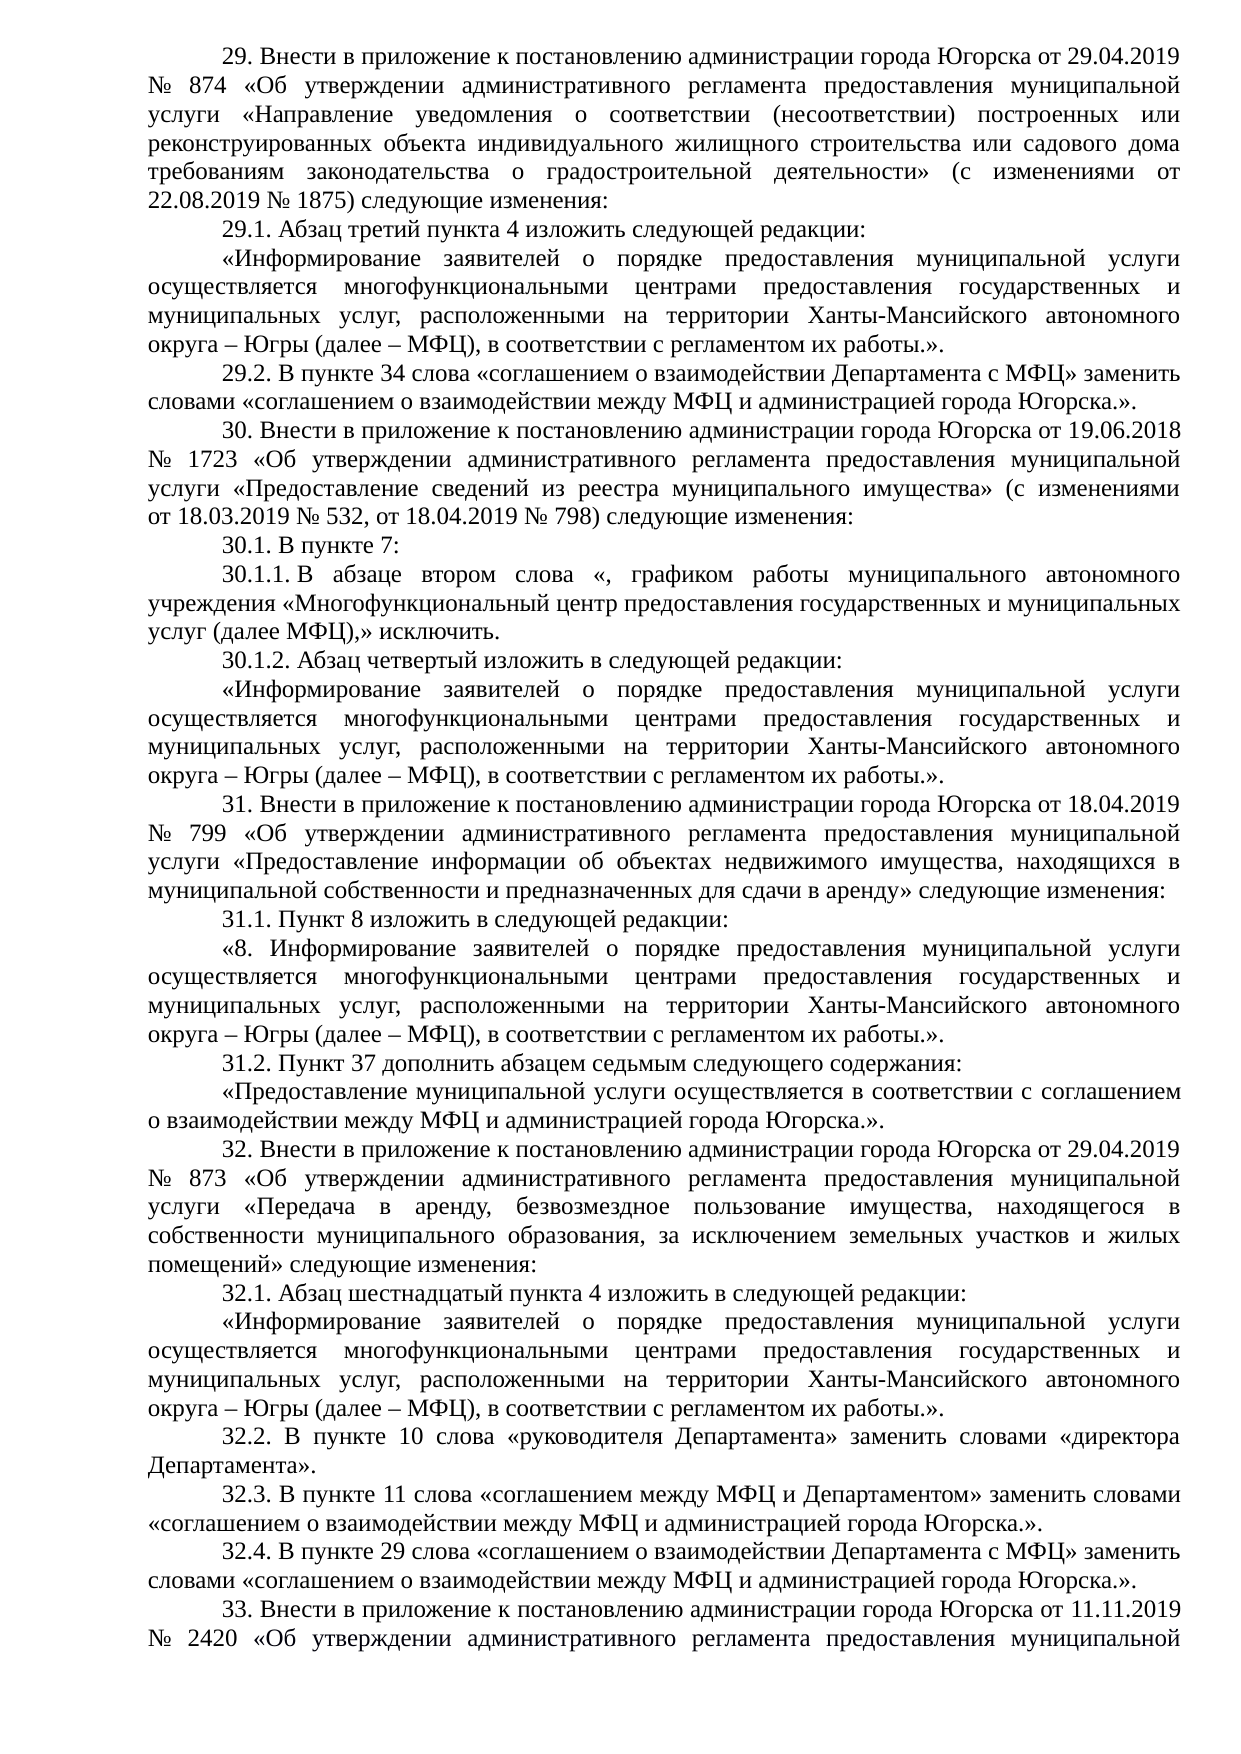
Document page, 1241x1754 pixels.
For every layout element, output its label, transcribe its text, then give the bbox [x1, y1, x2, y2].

text «8. Информирование заявителей о порядке предоставления муниципальной услуги осуществляется многофункциональными центрами предоставления государственных и муниципальных услуг, расположенными на территории Ханты-Мансийского автономного округа – Югры (далее – МФЦ), в соответствии с регламентом их работы.». [148, 933, 1181, 1048]
text 30. Внести в приложение к постановлению администрации города Югорска от 19.06.2018 № 1723 «Об утверждении административного регламента предоставления муниципальной услуги «Предоставление сведений из реестра муниципального имущества» (с изменениями от 18.03.2019 № 532, от 18.04.2019 № 798) следующие изменения: [148, 415, 1181, 530]
text 32.1. Абзац шестнадцатый пункта 4 изложить в следующей редакции: [148, 1278, 1181, 1306]
text 30.1. В пункте 7: [148, 530, 1181, 559]
text 32.3. В пункте 11 слова «соглашением между МФЦ и Департаментом» заменить словами «соглашением о взаимодействии между МФЦ и администрацией города Югорска.». [148, 1479, 1181, 1536]
text 30.1.1. В абзаце втором слова «, графиком работы муниципального автономного учреждения «Многофункциональный центр предоставления государственных и муниципальных услуг (далее МФЦ),» исключить. [148, 559, 1181, 645]
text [148, 1594, 1181, 1651]
text 30.1.2. Абзац четвертый изложить в следующей редакции: [148, 645, 1181, 674]
text 32.2. В пункте 10 слова «руководителя Департамента» заменить словами «директора Департамента». [148, 1421, 1181, 1479]
text «Предоставление муниципальной услуги осуществляется в соответствии с соглашением о взаимодействии между МФЦ и администрацией города Югорска.». [148, 1076, 1181, 1134]
text 29. Внести в приложение к постановлению администрации города Югорска от 29.04.2019 № 874 «Об утверждении административного регламента предоставления муниципальной услуги «Направление уведомления о соответствии (несоответствии) построенных или реконструированных объекта индивидуального жилищного строительства или садового дома требованиям законодательства о градостроительной деятельности» (с изменениями от 22.08.2019 № 1875) следующие изменения: [148, 41, 1181, 214]
text 29.2. В пункте 34 слова «соглашением о взаимодействии Департамента с МФЦ» заменить словами «соглашением о взаимодействии между МФЦ и администрацией города Югорска.». [148, 358, 1181, 415]
text 32. Внести в приложение к постановлению администрации города Югорска от 29.04.2019 № 873 «Об утверждении административного регламента предоставления муниципальной услуги «Передача в аренду, безвозмездное пользование имущества, находящегося в собственности муниципального образования, за исключением земельных участков и жилых помещений» следующие изменения: [148, 1134, 1181, 1278]
text 31. Внести в приложение к постановлению администрации города Югорска от 18.04.2019 № 799 «Об утверждении административного регламента предоставления муниципальной услуги «Предоставление информации об объектах недвижимого имущества, находящихся в муниципальной собственности и предназначенных для сдачи в аренду» следующие изменения: [148, 789, 1181, 904]
text 31.2. Пункт 37 дополнить абзацем седьмым следующего содержания: [148, 1048, 1181, 1076]
text 31.1. Пункт 8 изложить в следующей редакции: [148, 904, 1181, 933]
text 29.1. Абзац третий пункта 4 изложить следующей редакции: [148, 214, 1181, 243]
text 32.4. В пункте 29 слова «соглашением о взаимодействии Департамента с МФЦ» заменить словами «соглашением о взаимодействии между МФЦ и администрацией города Югорска.». [148, 1536, 1181, 1594]
